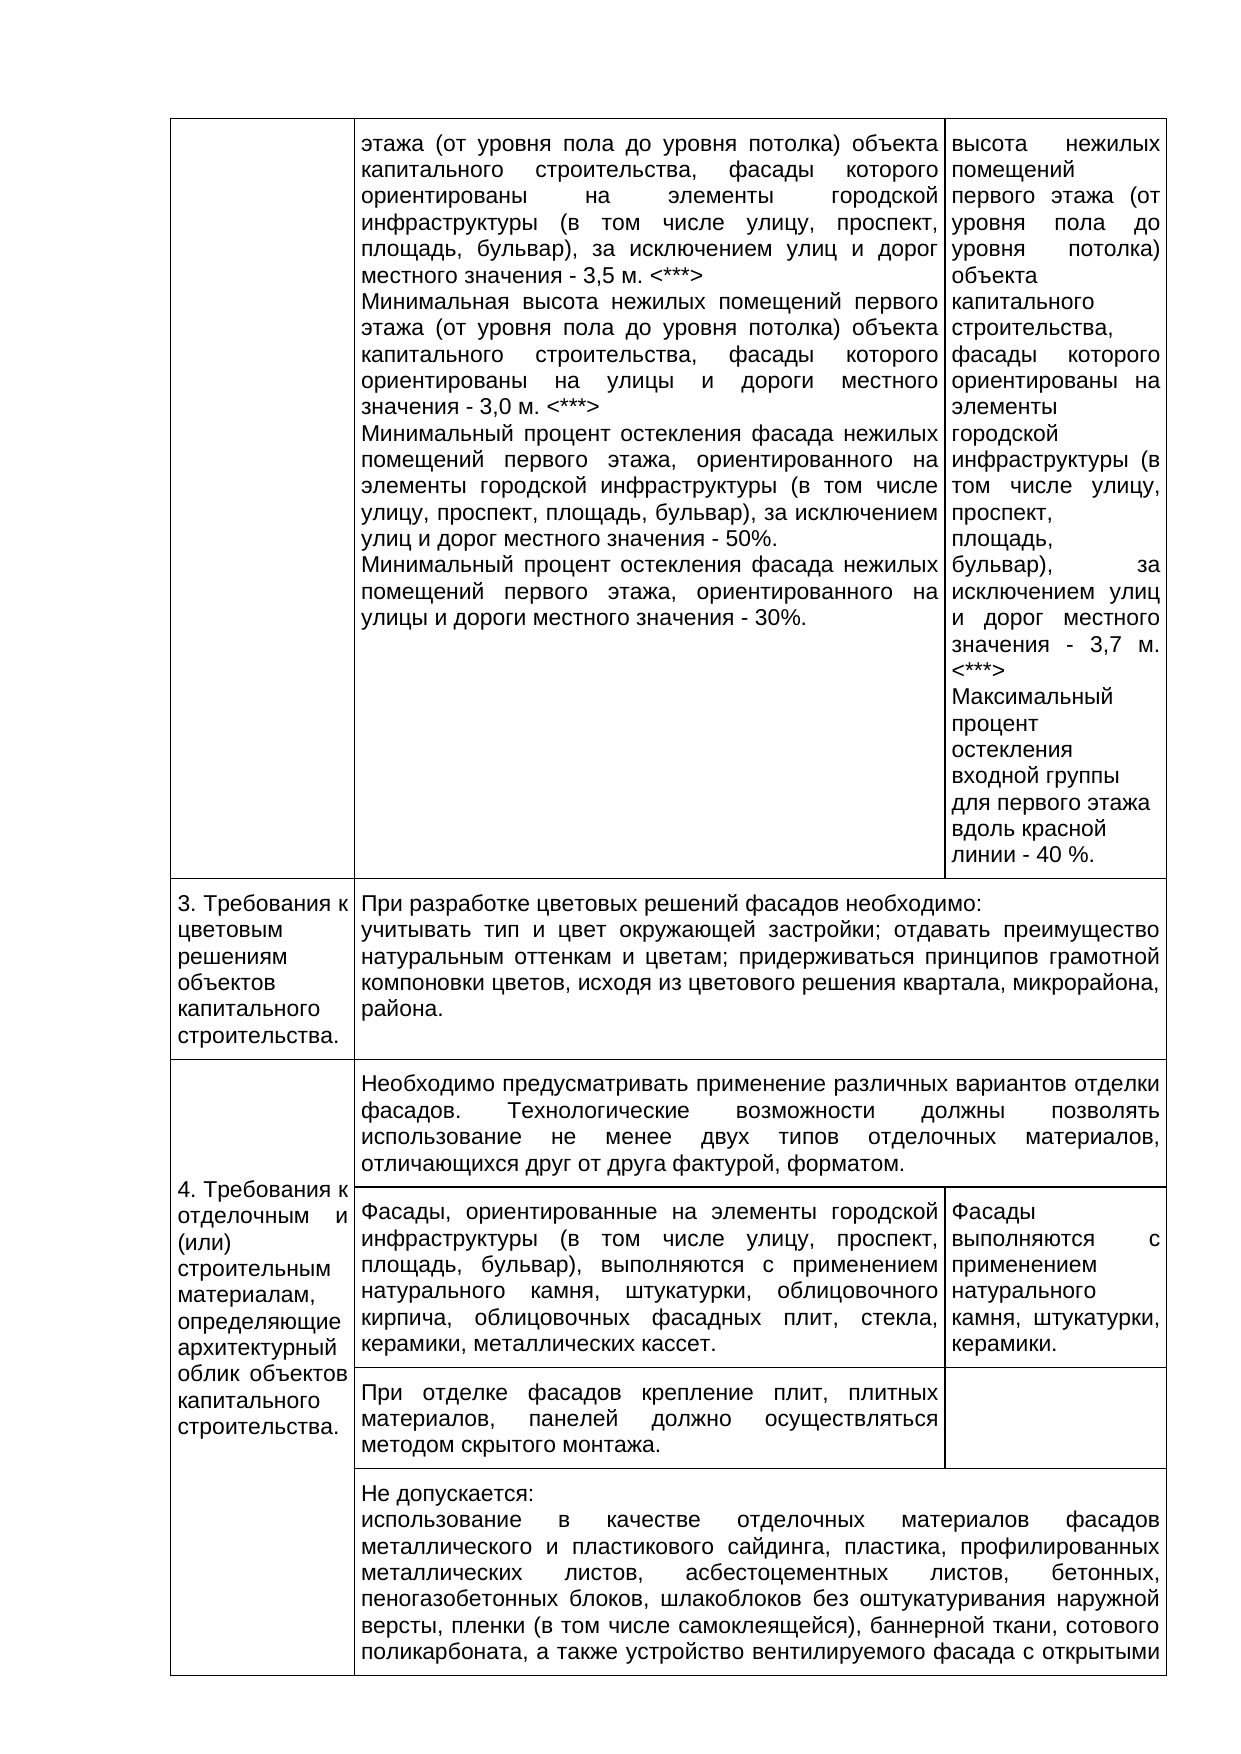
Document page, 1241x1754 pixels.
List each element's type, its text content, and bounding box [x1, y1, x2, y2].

table_cell Фасады, ориентированные на элементы городской инфраструктуры (в том числе улицу, проспект, площадь, бульвар), выполняются с применением натурального камня, штукатурки, облицовочного кирпича, облицовочных фасадных плит, стекла, керамики, металлических кассет. [355, 1188, 944, 1367]
table_cell 3. Требования к цветовым решениям объектов капитального строительства. [171, 879, 354, 1059]
table_cell Фасады выполняются с применением натурального камня, штукатурки, керамики. [946, 1188, 1166, 1367]
table_cell При отделке фасадов крепление плит, плитных материалов, панелей должно осуществляться методом скрытого монтажа. [355, 1368, 944, 1468]
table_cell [946, 119, 1166, 878]
table_cell 4. Требования к отделочным и (или) строительным материалам, определяющие архитектурный облик объектов капитального строительства. [171, 1060, 354, 1675]
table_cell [355, 1469, 1166, 1675]
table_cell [355, 119, 944, 878]
table_cell [946, 1368, 1166, 1468]
table_cell При разработке цветовых решений фасадов необходимо: учитывать тип и цвет окружающей застройки; отдавать преимущество натуральным оттенкам и цветам; придерживаться принципов грамотной компоновки цветов, исходя из цветового решения квартала, микрорайона, района. [355, 879, 1166, 1059]
table_cell Необходимо предусматривать применение различных вариантов отделки фасадов. Технологические возможности должны позволять использование не менее двух типов отделочных материалов, отличающихся друг от друга фактурой, форматом. [355, 1060, 1166, 1186]
